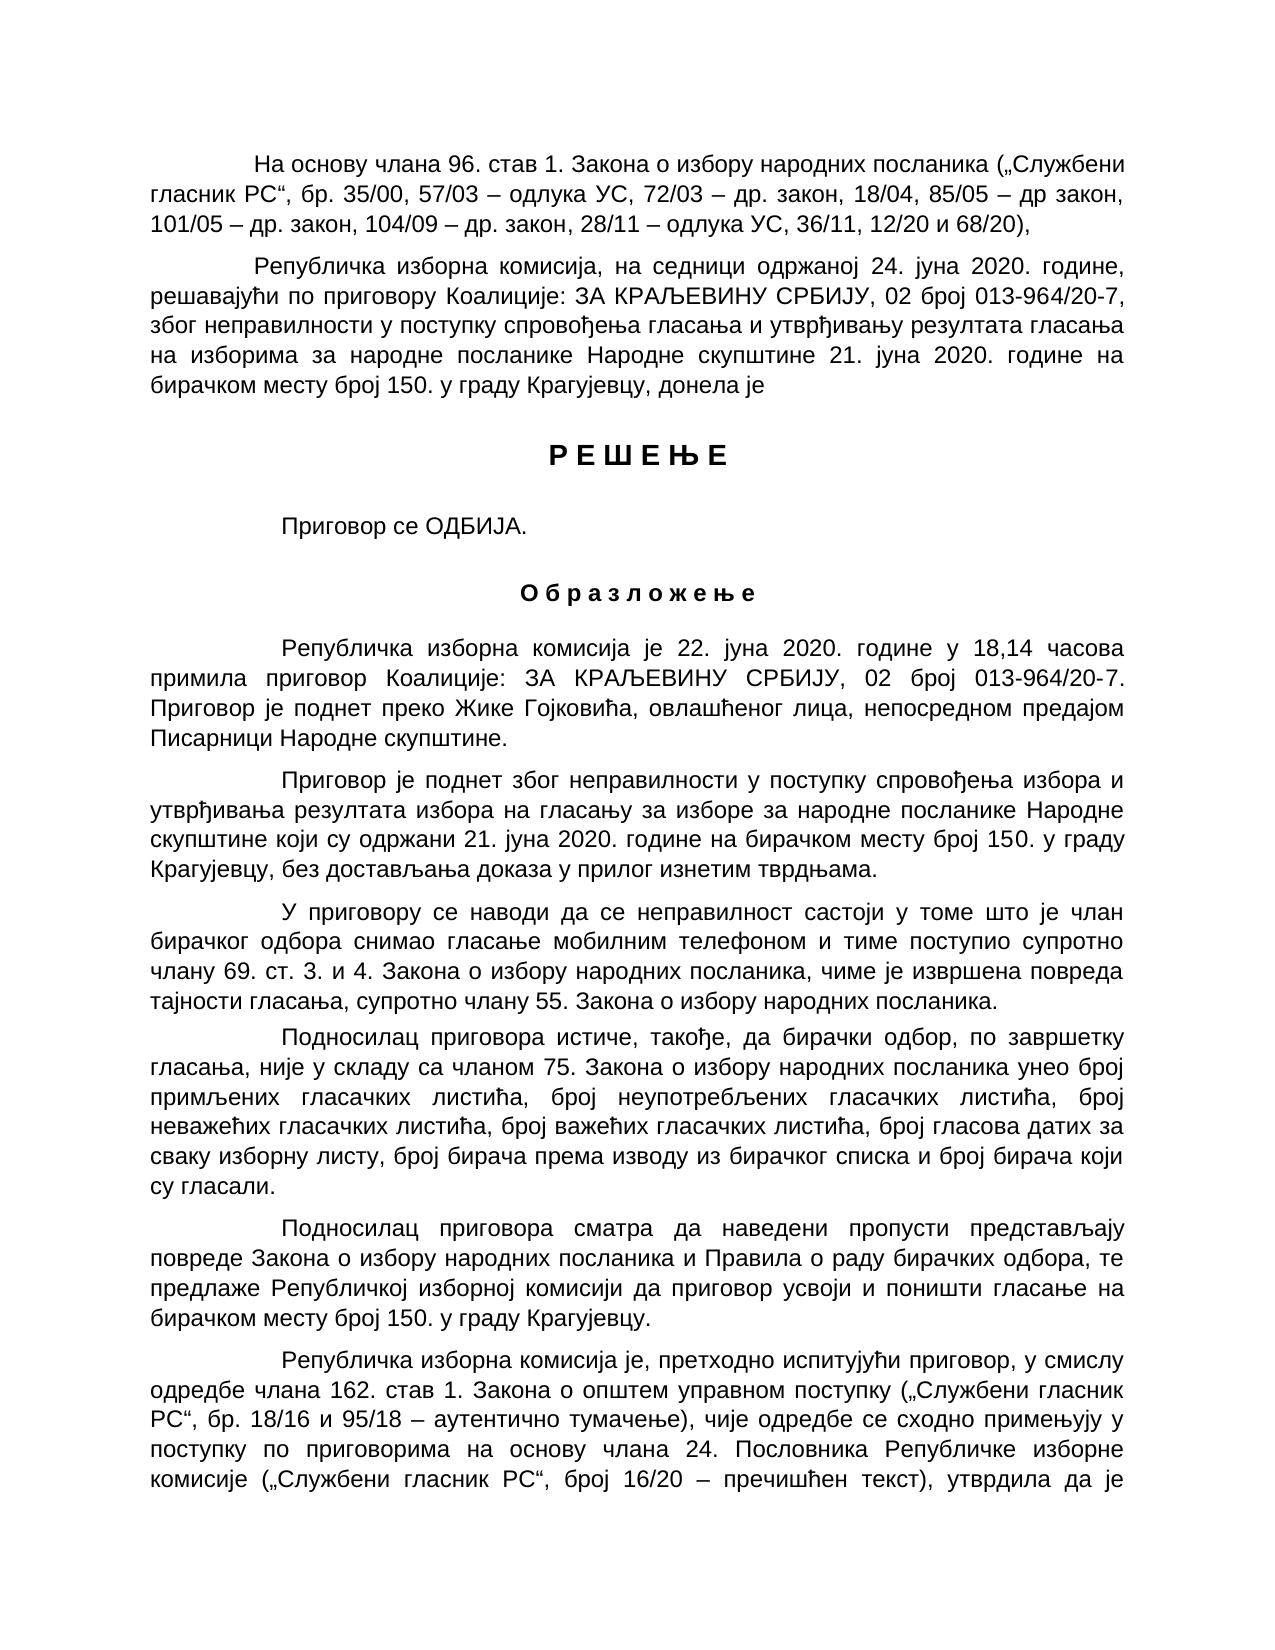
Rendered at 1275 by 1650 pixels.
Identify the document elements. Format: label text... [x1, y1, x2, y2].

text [150, 1346, 1125, 1492]
text Приговор је поднет због неправилности у поступку спровођења избора и утврђивања резултата избора на гласању за изборе за народне посланике Народне скупштине који су одржани 21. јуна 2020. године на бирачком месту број 150. у граду Крагујевцу, без достављања доказа у прилог изнетим тврдњама. [150, 766, 1125, 883]
text О б р а з л о ж е њ е [150, 579, 1125, 607]
text Приговор се ОДБИЈА. [150, 512, 1125, 539]
text Подносилац приговора сматра да наведени пропусти представљају повреде Закона о избору народних посланика и Правила о раду бирачких одбора, те предлаже Републичкој изборној комисији да приговор усвоји и поништи гласање на бирачком месту број 150. у граду Крагујевцу. [150, 1214, 1125, 1331]
text Републичка изборна комисија, на седници одржаној 24. јуна 2020. године, решавајући по приговору Коалиције: ЗА КРАЉЕВИНУ СРБИЈУ, 02 број 013-964/20-7, због неправилности у поступку спровођења гласања и утврђивању резултата гласања на изборима за народне посланике Народне скупштине 21. јуна 2020. године на бирачком месту број 150. у граду Крагујевцу, донела је [150, 252, 1125, 399]
text На основу члана 96. став 1. Закона о избору народних посланика („Службени гласник РС“, бр. 35/00, 57/03 – одлука УС, 72/03 – др. закон, 18/04, 85/05 – др закон, 101/05 – др. закон, 104/09 – др. закон, 28/11 – одлука УС, 36/11, 12/20 и 68/20), [150, 150, 1125, 237]
text Р Е Ш Е Њ Е [150, 438, 1125, 472]
text Републичка изборна комисија је 22. јуна 2020. године у 18,14 часова примила приговор Коалиције: ЗА КРАЉЕВИНУ СРБИЈУ, 02 број 013-964/20-7. Приговор је поднет преко Жике Гојковића, овлашћеног лица, непосредном предајом Писарници Народне скупштине. [150, 634, 1125, 751]
text У приговору се наводи да се неправилност састоји у томе што је члан бирачког одбора снимао гласање мобилним телефоном и тиме поступио супротно члану 69. ст. 3. и 4. Закона о избору народних посланика, чиме је извршена повреда тајности гласања, супротно члану 55. Закона о избору народних посланика. [150, 897, 1125, 1014]
text Подносилац приговора истиче, такође, да бирачки одбор, по завршетку гласања, није у складу са чланом 75. Закона о избору народних посланика унео број примљених гласачких листића, број неупотребљених гласачких листића, број неважећих гласачких листића, број важећих гласачких листића, број гласова датих за сваку изборну листу, број бирача према изводу из бирачког списка и број бирача који су гласали. [150, 1023, 1125, 1199]
